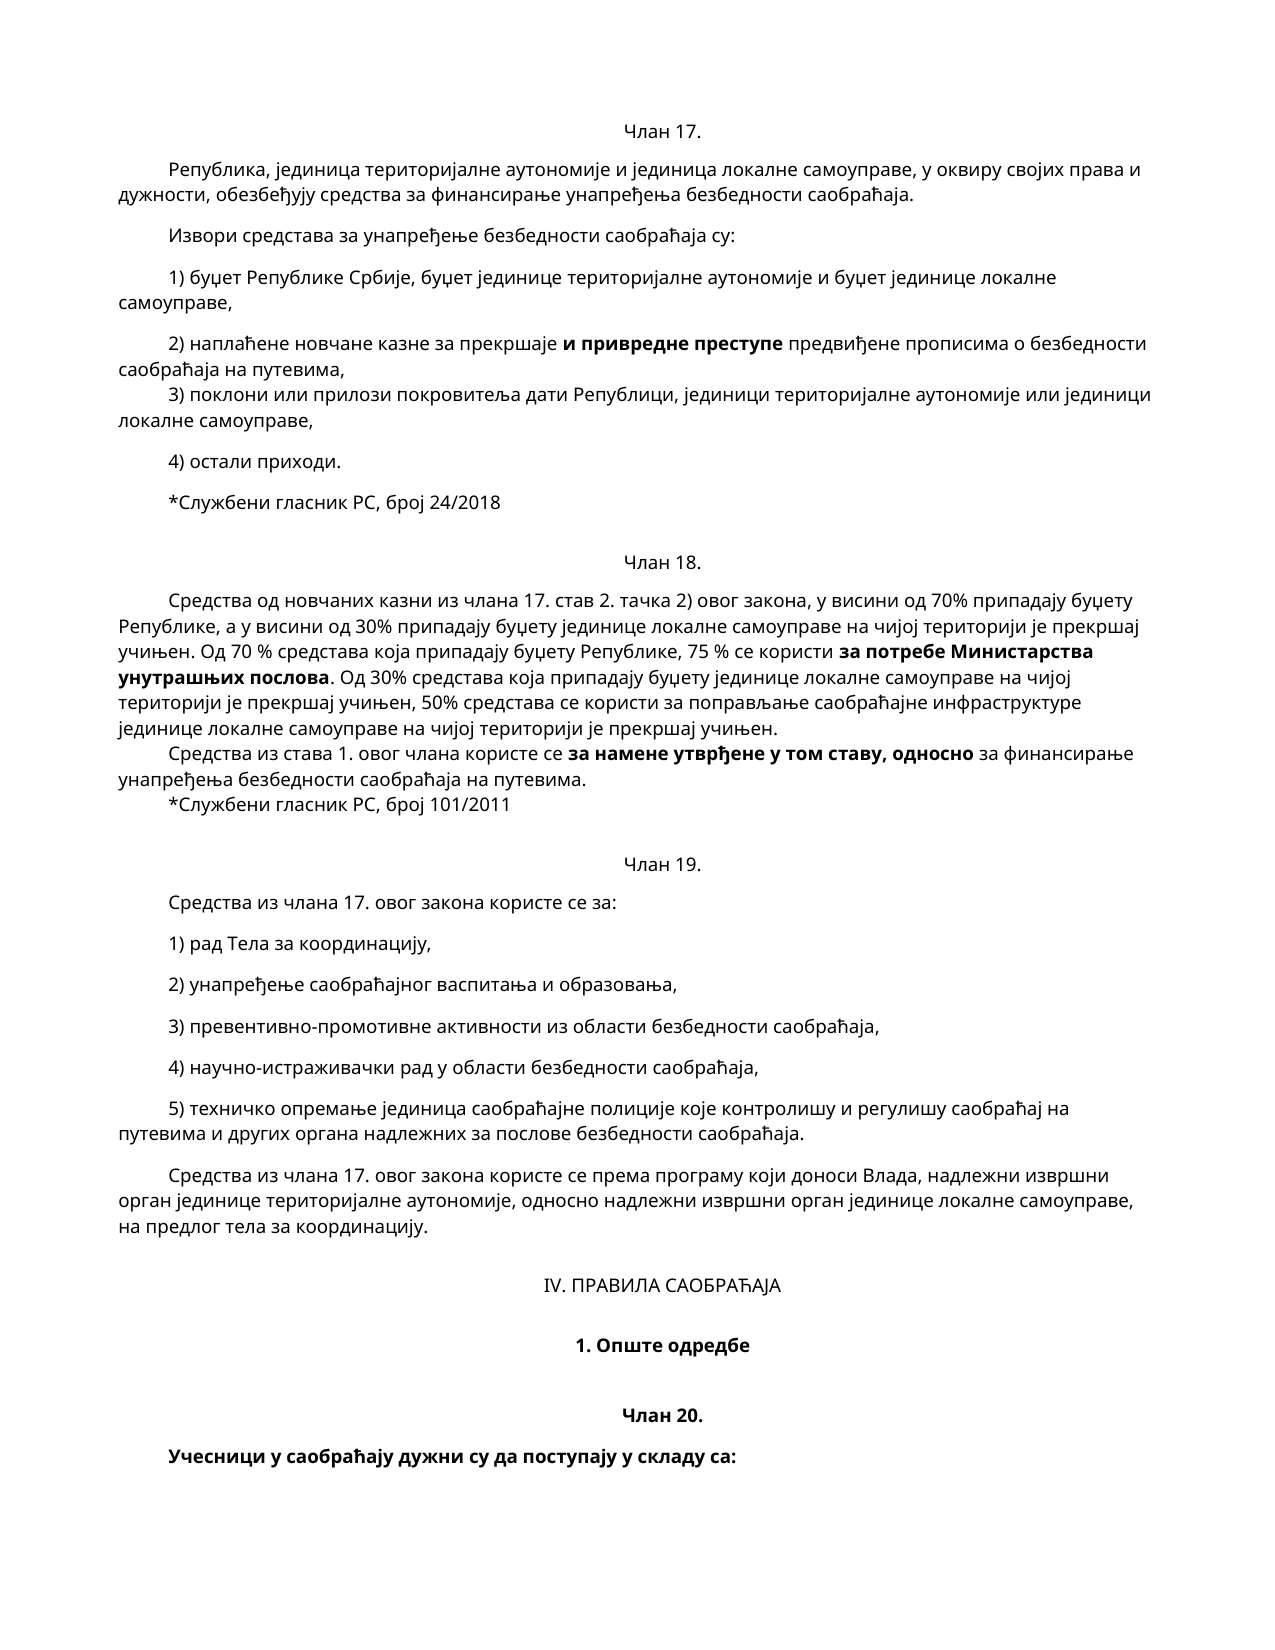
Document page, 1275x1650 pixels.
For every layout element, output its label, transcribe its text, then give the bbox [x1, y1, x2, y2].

text Члан 19. [118, 851, 1157, 877]
text 5) техничко опремање јединица саобраћајне полиције које контролишу и регулишу саобраћај на путевима и других органа надлежних за послове безбедности саобраћаја. [118, 1095, 1157, 1146]
text 3) поклони или прилози покровитеља дати Републици, јединици територијалне аутономије или јединици локалне самоуправе, [118, 382, 1157, 433]
text Извори средстава за унапређење безбедности саобраћаја су: [118, 223, 1157, 248]
text 1) буџет Републике Србије, буџет јединице територијалне аутономије и буџет јединице локалне самоуправе, [118, 264, 1157, 315]
text Члан 17. [118, 118, 1157, 144]
text *Службени гласник РС, број 24/2018 [118, 489, 1157, 515]
text Средства од новчаних казни из члана 17. став 2. тачка 2) овог закона, у висини од 70% припадају буџету Републике, а у висини од 30% припадају буџету јединице локалне самоуправе на чијој територији је прекршај учињен. Од 70 % средстава која припадају буџету Републике, 75 % се користи за потребе Министарства унутрашњих послова. Од 30% средстава која припадају буџету јединице локалне самоуправе на чијој територији је прекршај учињен, 50% средстава се користи за поправљање саобраћајне инфраструктуре јединице локалне самоуправе на чијој територији је прекршај учињен. [118, 587, 1157, 741]
text Република, јединица територијалне аутономије и јединица локалне самоуправе, у оквиру својих права и дужности, обезбеђују средства за финансирање унапређења безбедности саобраћаја. [118, 156, 1157, 207]
text 2) наплаћене новчане казне за прекршаје и привредне преступе предвиђене прописима о безбедности саобраћаја на путевима, [118, 331, 1157, 382]
text Члан 18. [118, 549, 1157, 575]
text 4) остали приходи. [118, 448, 1157, 474]
text 1. Опште одредбе [118, 1333, 1157, 1358]
text IV. ПРАВИЛА САОБРАЋАЈА [118, 1273, 1157, 1298]
text 2) унапређење саобраћајног васпитања и образовања, [118, 972, 1157, 997]
text 1) рад Тела за координацију, [118, 931, 1157, 956]
text Средства из става 1. овог члана користе се за намене утврђене у том ставу, односно за финансирање унапређења безбедности саобраћаја на путевима. [118, 741, 1157, 792]
text Учесници у саобраћају дужни су да поступају у складу са: [118, 1443, 1157, 1469]
text Средства из члана 17. овог закона користе се за: [118, 889, 1157, 915]
text 4) научно-истраживачки рад у области безбедности саобраћаја, [118, 1054, 1157, 1079]
text Средства из члана 17. овог закона користе се према програму који доноси Влада, надлежни извршни орган јединице територијалне аутономије, односно надлежни извршни орган јединице локалне самоуправе, на предлог тела за координацију. [118, 1162, 1157, 1238]
text Члан 20. [118, 1402, 1157, 1427]
text 3) превентивно-промотивне активности из области безбедности саобраћаја, [118, 1013, 1157, 1038]
text *Службени гласник РС, број 101/2011 [118, 792, 1157, 817]
